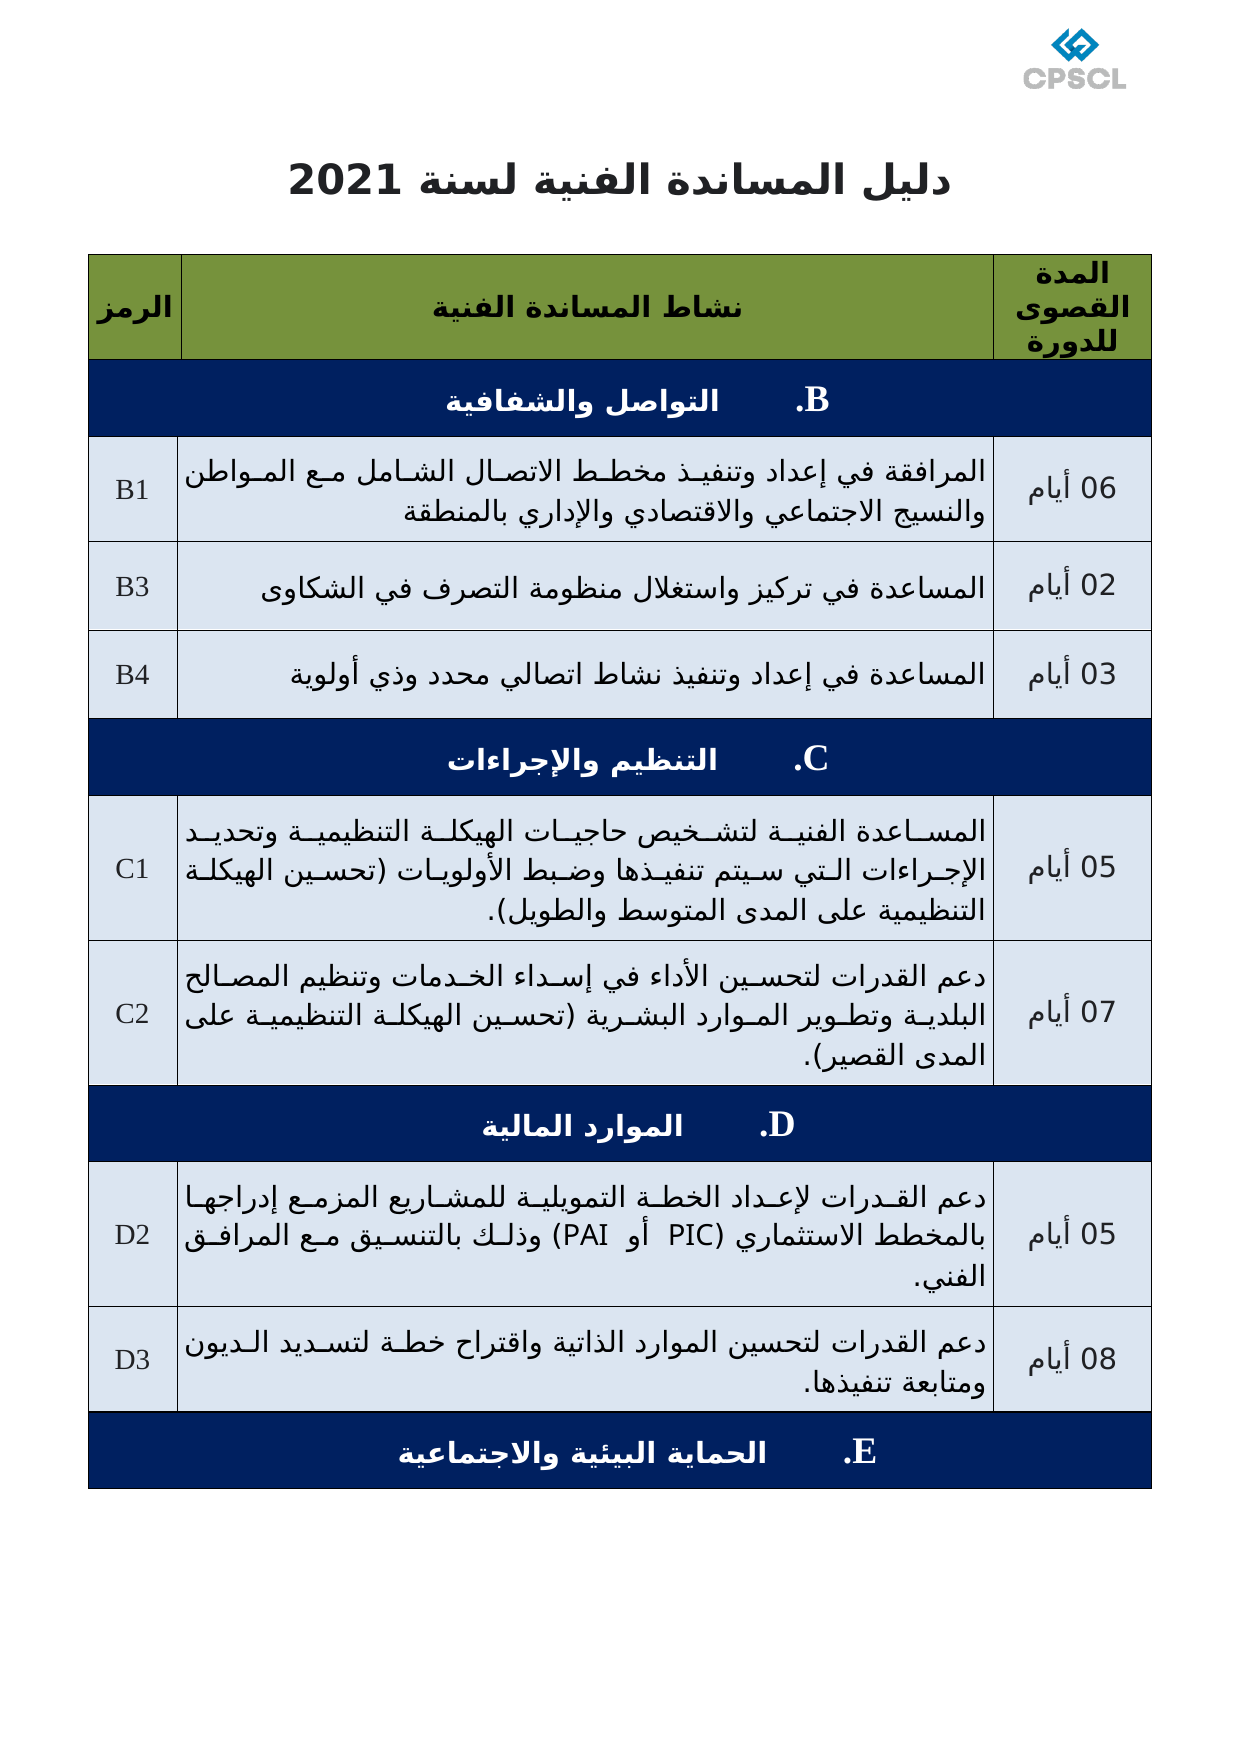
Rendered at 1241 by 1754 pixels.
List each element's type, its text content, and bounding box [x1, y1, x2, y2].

table_header نشاط المساندة الفنية [182, 255, 993, 359]
table_cell الموارد المالية [89, 1086, 1151, 1161]
table_cell 07 أيام [994, 941, 1151, 1084]
table_header المدة القصوى للدورة [994, 255, 1151, 359]
table_header الرمز [89, 255, 181, 359]
table_cell C1 [89, 796, 177, 940]
table_cell المساعدة في إعداد وتنفيذ نشاط اتصالي محدد وذي أولوية [178, 631, 993, 718]
table_cell التنظيم والإجراءات [89, 719, 1151, 795]
table_cell 05 أيام [994, 1162, 1151, 1306]
table_cell التواصل والشفافية [89, 360, 1151, 436]
table_cell المرافقة في إعداد وتنفيذ مخطط الاتصال الشامل مع المواطن والنسيج الاجتماعي والاقتصادي والإداري بالمنطقة [178, 437, 993, 541]
table_cell 08 أيام [994, 1307, 1151, 1411]
table_cell دعم القدرات لتحسين الموارد الذاتية واقتراح خطة لتسديد الديون ومتابعة تنفيذها. [178, 1307, 993, 1411]
table_cell B4 [89, 631, 177, 718]
table_cell C2 [89, 941, 177, 1084]
table_cell المساعدة في تركيز واستغلال منظومة التصرف في الشكاوى [178, 542, 993, 629]
table_cell 02 أيام [994, 542, 1151, 629]
table_cell 05 أيام [994, 796, 1151, 940]
picture [1023, 28, 1127, 89]
picture [1074, 37, 1089, 53]
table_cell الحماية البيئية والاجتماعية [89, 1413, 1151, 1488]
table_cell D3 [89, 1307, 177, 1411]
table_cell 03 أيام [994, 631, 1151, 718]
table_cell دعم القدرات لإعداد الخطة التمويلية للمشاريع المزمع إدراجها بالمخطط الاستثماري (PIC أو PAI) وذلك بالتنسيق مع المرافق الفني. [178, 1162, 993, 1306]
table_cell المساعدة الفنية لتشخيص حاجيات الهيكلة التنظيمية وتحديد الإجراءات التي سيتم تنفيذها وضبط الأولويات (تحسين الهيكلة التنظيمية على المدى المتوسط والطويل). [178, 796, 993, 940]
table_cell D2 [89, 1162, 177, 1306]
table_cell دعم القدرات لتحسين الأداء في إسداء الخدمات وتنظيم المصالح البلدية وتطوير الموارد البشرية (تحسين الهيكلة التنظيمية على المدى القصير). [178, 941, 993, 1084]
table_cell B1 [89, 437, 177, 541]
text دليل المساندة الفنية لسنة 2021 [100, 156, 1140, 204]
table_cell B3 [89, 542, 177, 629]
table_cell 06 أيام [994, 437, 1151, 541]
